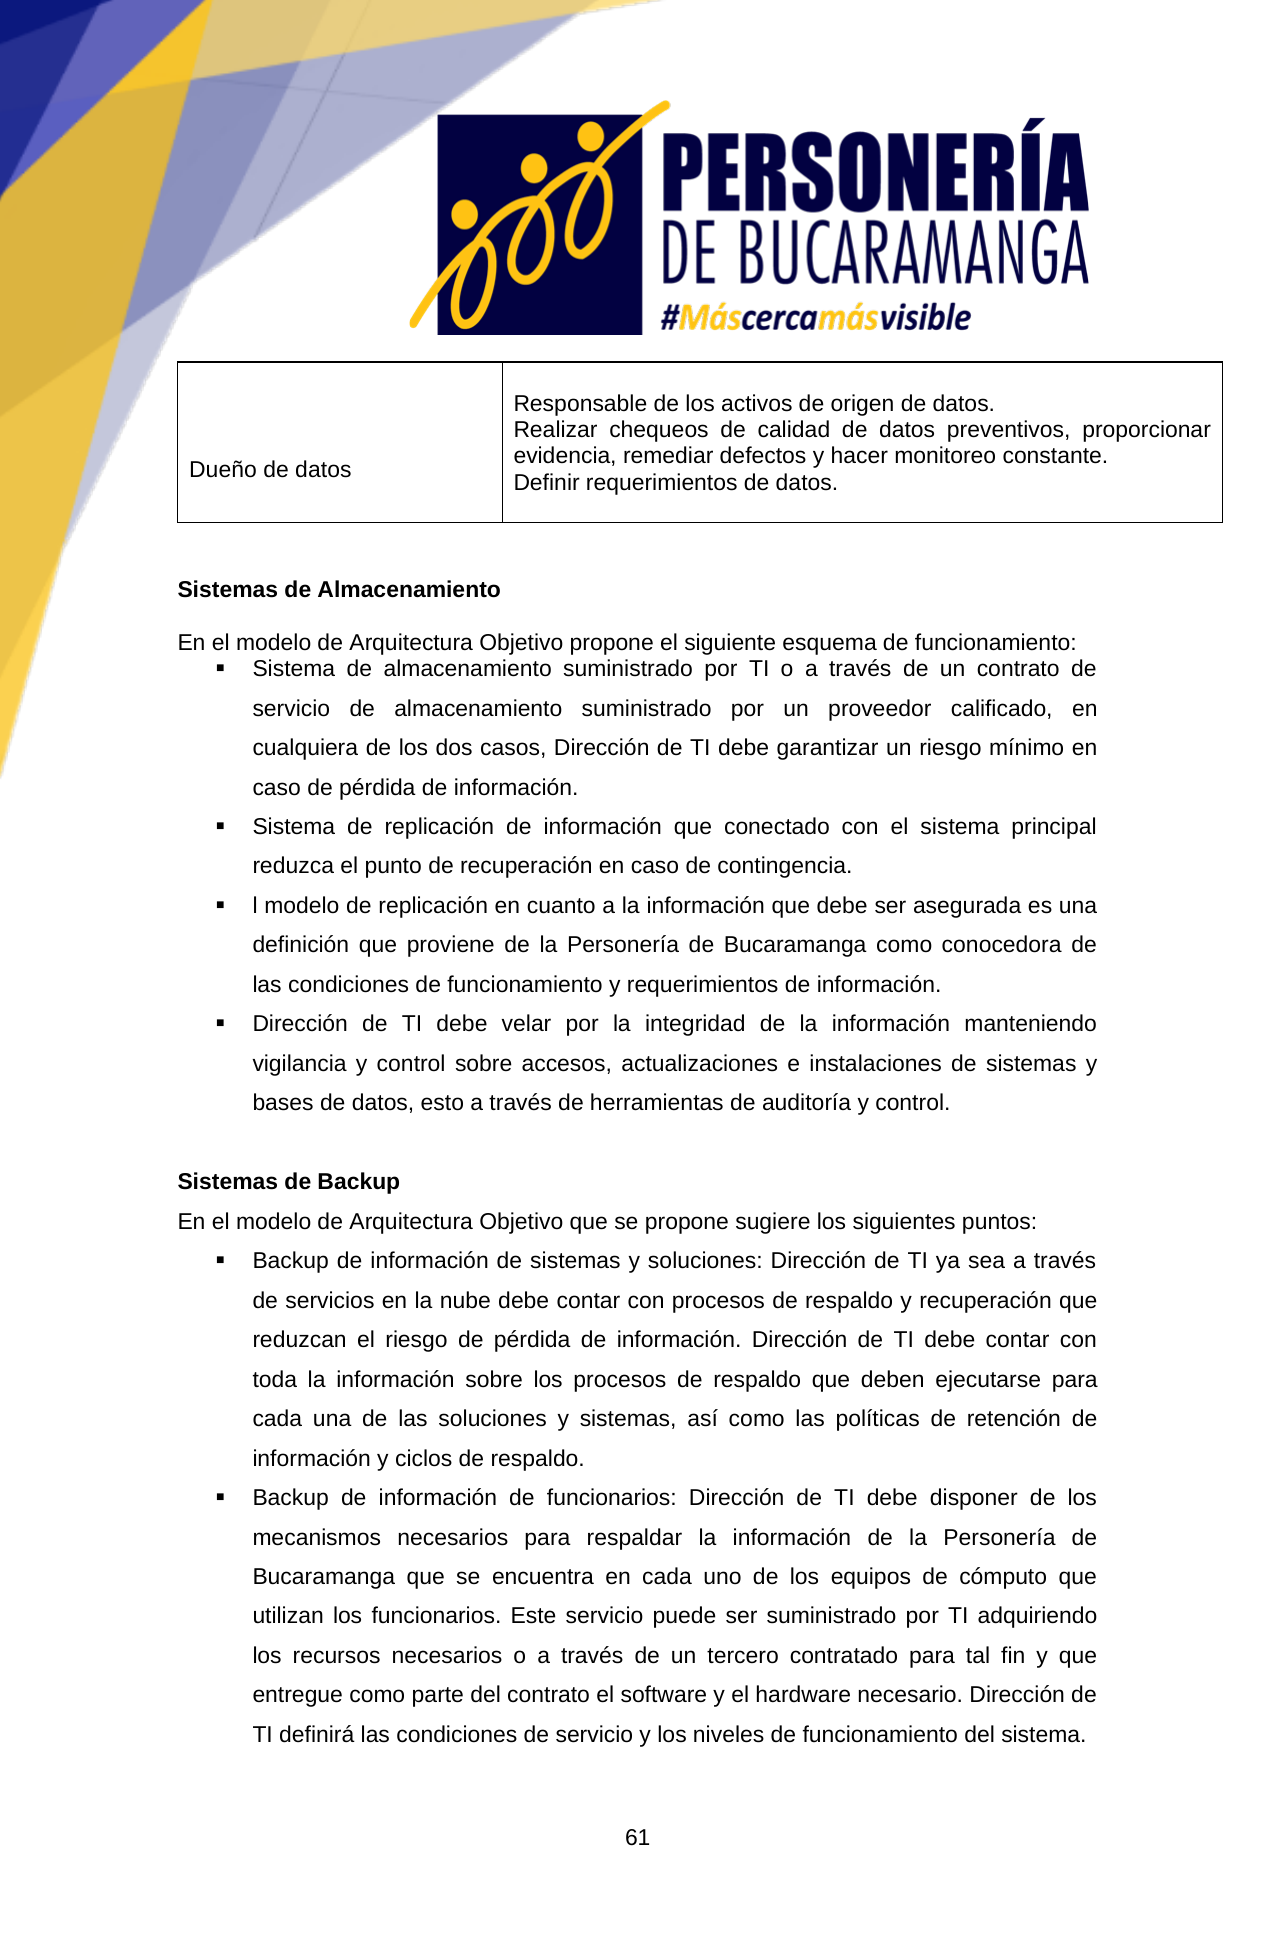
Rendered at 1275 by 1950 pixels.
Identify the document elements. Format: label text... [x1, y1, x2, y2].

text En el modelo de Arquitectura Objetivo que se propone sugiere los siguientes puntos: [177, 1208, 1098, 1234]
text En el modelo de Arquitectura Objetivo propone el siguiente esquema de funcionamiento: [177, 629, 1098, 655]
table_cell Responsable de los activos de origen de datos. Realizar chequeos de calidad de datos preventivos, proporcionar evidencia, remediar defectos y hacer monitoreo constante. Definir requerimientos de datos. [503, 363, 1222, 522]
text Sistemas de Backup [177, 1168, 1098, 1194]
list Backup de información de sistemas y soluciones: Dirección de TI ya sea a través de servicios en la nube debe contar con procesos de respaldo y recuperación que reduzcan el riesgo de pérdida de información. Dirección de TI debe contar con toda la información sobre los procesos de respaldo que deben ejecutarse para cada una de las soluciones y sistemas, así como las políticas de retención de información y ciclos de respaldo. [215, 1247, 1098, 1471]
list Sistema de replicación de información que conectado con el sistema principal reduzca el punto de recuperación en caso de contingencia. [215, 813, 1098, 879]
picture [0, 0, 1089, 868]
text Sistemas de Almacenamiento [177, 576, 1098, 602]
table_cell Dueño de datos [178, 363, 502, 522]
list Sistema de almacenamiento suministrado por TI o a través de un contrato de servicio de almacenamiento suministrado por un proveedor calificado, en cualquiera de los dos casos, Dirección de TI debe garantizar un riesgo mínimo en caso de pérdida de información. [215, 655, 1098, 800]
list l modelo de replicación en cuanto a la información que debe ser asegurada es una definición que proviene de la Personería de Bucaramanga como conocedora de las condiciones de funcionamiento y requerimientos de información. [215, 892, 1098, 997]
list Dirección de TI debe velar por la integridad de la información manteniendo vigilancia y control sobre accesos, actualizaciones e instalaciones de sistemas y bases de datos, esto a través de herramientas de auditoría y control. [215, 1010, 1098, 1116]
list Backup de información de funcionarios: Dirección de TI debe disponer de los mecanismos necesarios para respaldar la información de la Personería de Bucaramanga que se encuentra en cada uno de los equipos de cómputo que utilizan los funcionarios. Este servicio puede ser suministrado por TI adquiriendo los recursos necesarios o a través de un tercero contratado para tal fin y que entregue como parte del contrato el software y el hardware necesario. Dirección de TI definirá las condiciones de servicio y los niveles de funcionamiento del sistema. [215, 1484, 1098, 1747]
